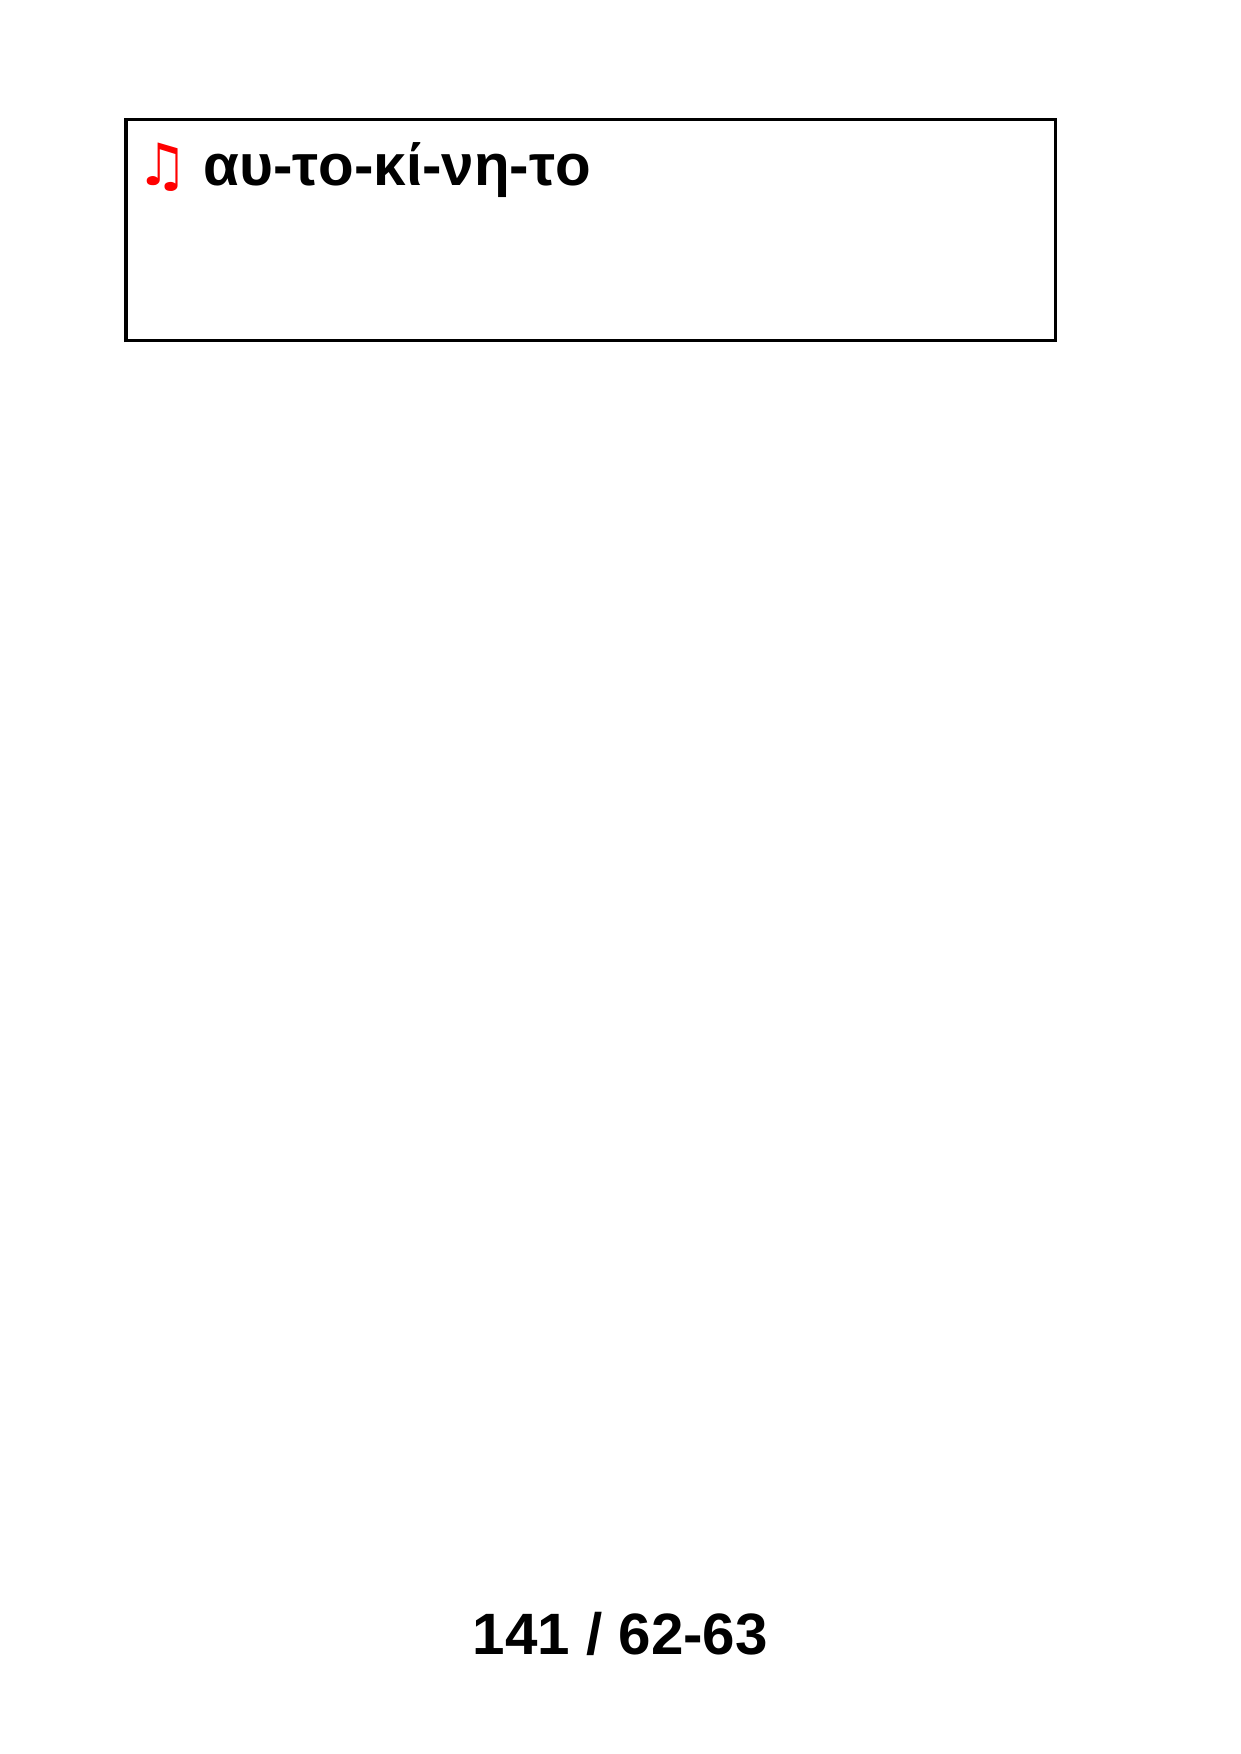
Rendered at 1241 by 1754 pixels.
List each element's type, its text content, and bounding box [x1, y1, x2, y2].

text ♫ αυ-το-κί-νη-το [128, 121, 1054, 203]
